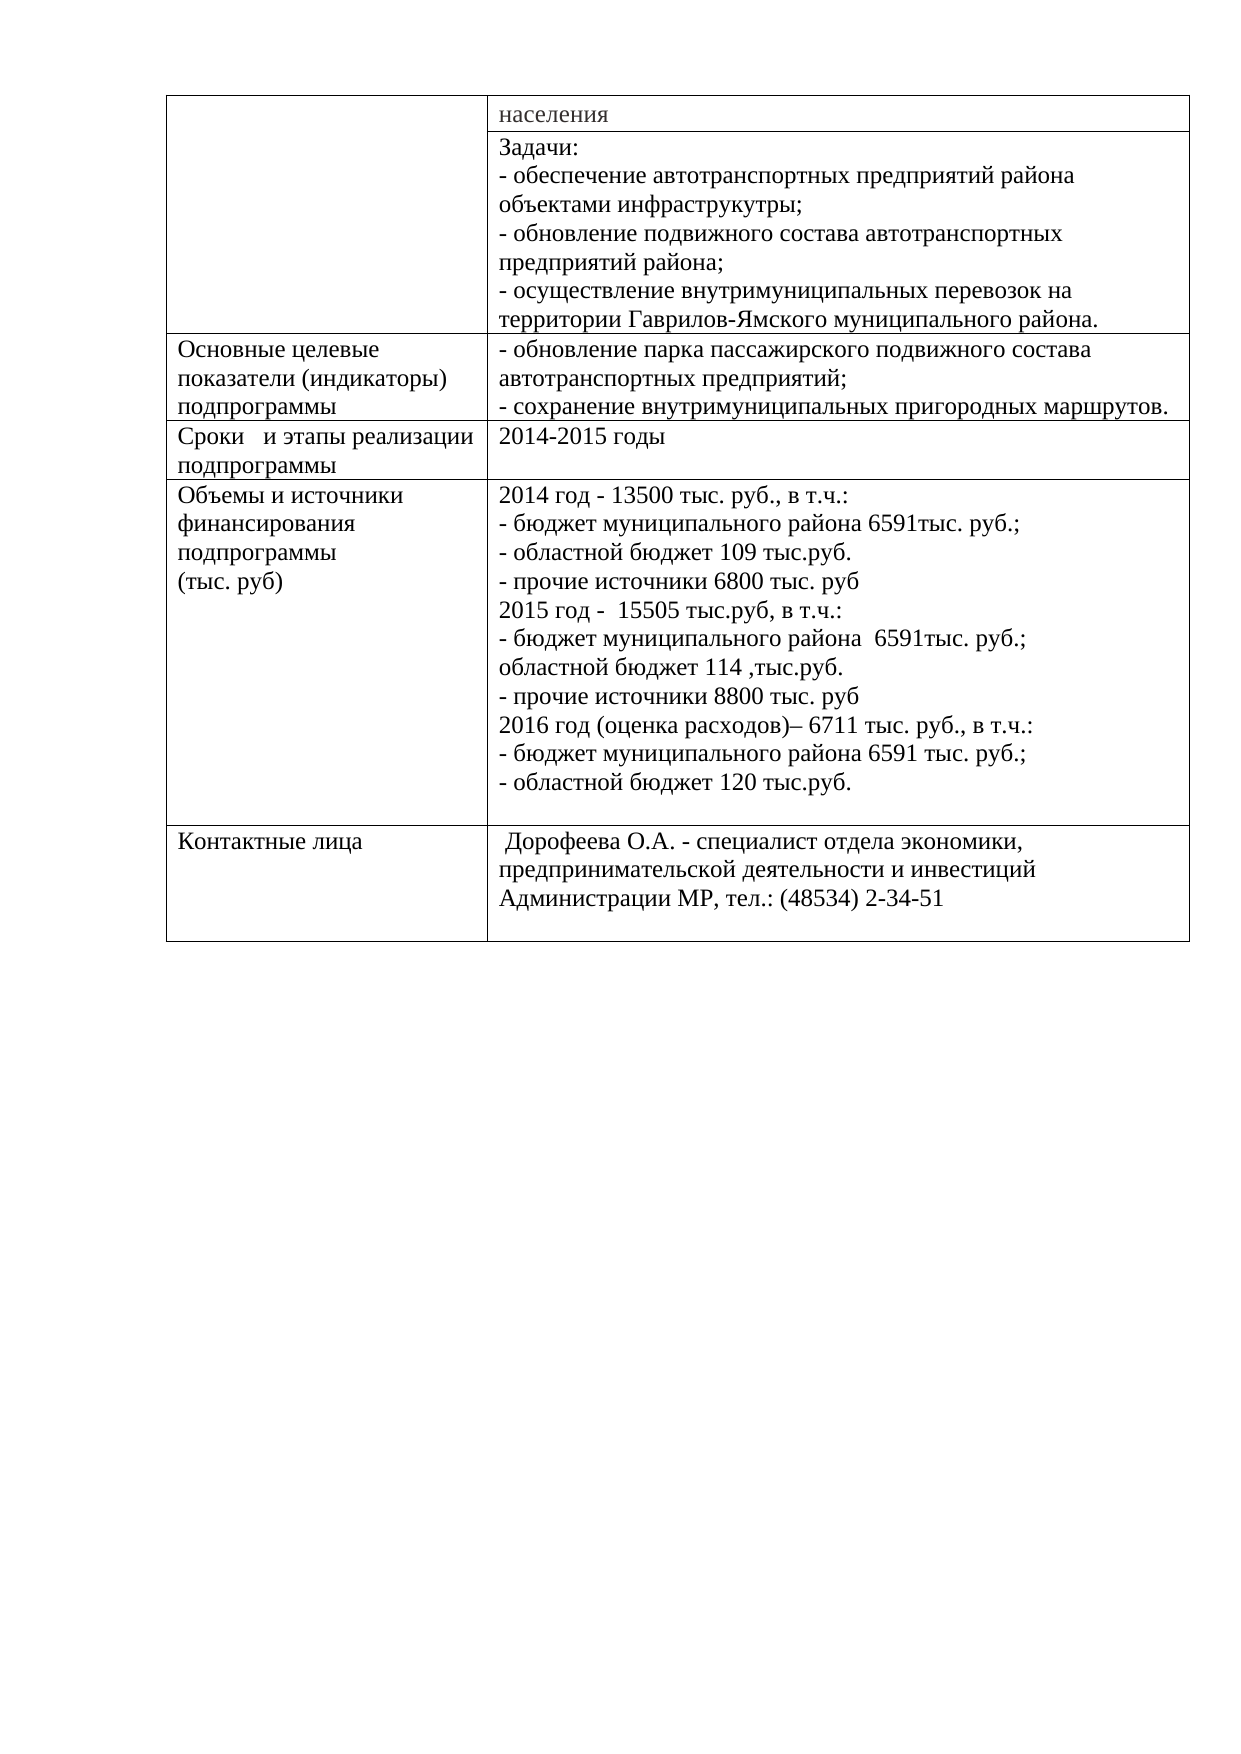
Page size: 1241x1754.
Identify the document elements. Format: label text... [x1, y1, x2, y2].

table_cell Основные целевые показатели (индикаторы) подпрограммы [167, 334, 487, 420]
table_cell Дорофеева О.А. - специалист отдела экономики, предпринимательской деятельности и инвестиций Администрации МР, тел.: (48534) 2-34-51 [488, 826, 1189, 941]
table_cell 2014-2015 годы [488, 421, 1189, 479]
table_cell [488, 96, 1189, 131]
table_cell Контактные лица [167, 826, 487, 941]
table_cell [167, 96, 487, 333]
table_cell 2014 год - 13500 тыс. руб., в т.ч.: - бюджет муниципального района 6591тыс. руб.; - областной бюджет 109 тыс.руб. - прочие источники 6800 тыс. руб 2015 год - 15505 тыс.руб, в т.ч.: - бюджет муниципального района 6591тыс. руб.; областной бюджет 114 ,тыс.руб. - прочие источники 8800 тыс. руб 2016 год (оценка расходов)– 6711 тыс. руб., в т.ч.: - бюджет муниципального района 6591 тыс. руб.; - областной бюджет 120 тыс.руб. [488, 480, 1189, 825]
table_cell - обновление парка пассажирского подвижного состава автотранспортных предприятий; - сохранение внутримуниципальных пригородных маршрутов. [488, 334, 1189, 420]
table_cell Объемы и источники финансирования подпрограммы (тыс. руб) [167, 480, 487, 825]
table_cell Задачи: - обеспечение автотранспортных предприятий района объектами инфраструкутры; - обновление подвижного состава автотранспортных предприятий района; - осуществление внутримуниципальных перевозок на территории Гаврилов-Ямского муниципального района. [488, 132, 1189, 333]
table_cell Сроки и этапы реализации подпрограммы [167, 421, 487, 479]
